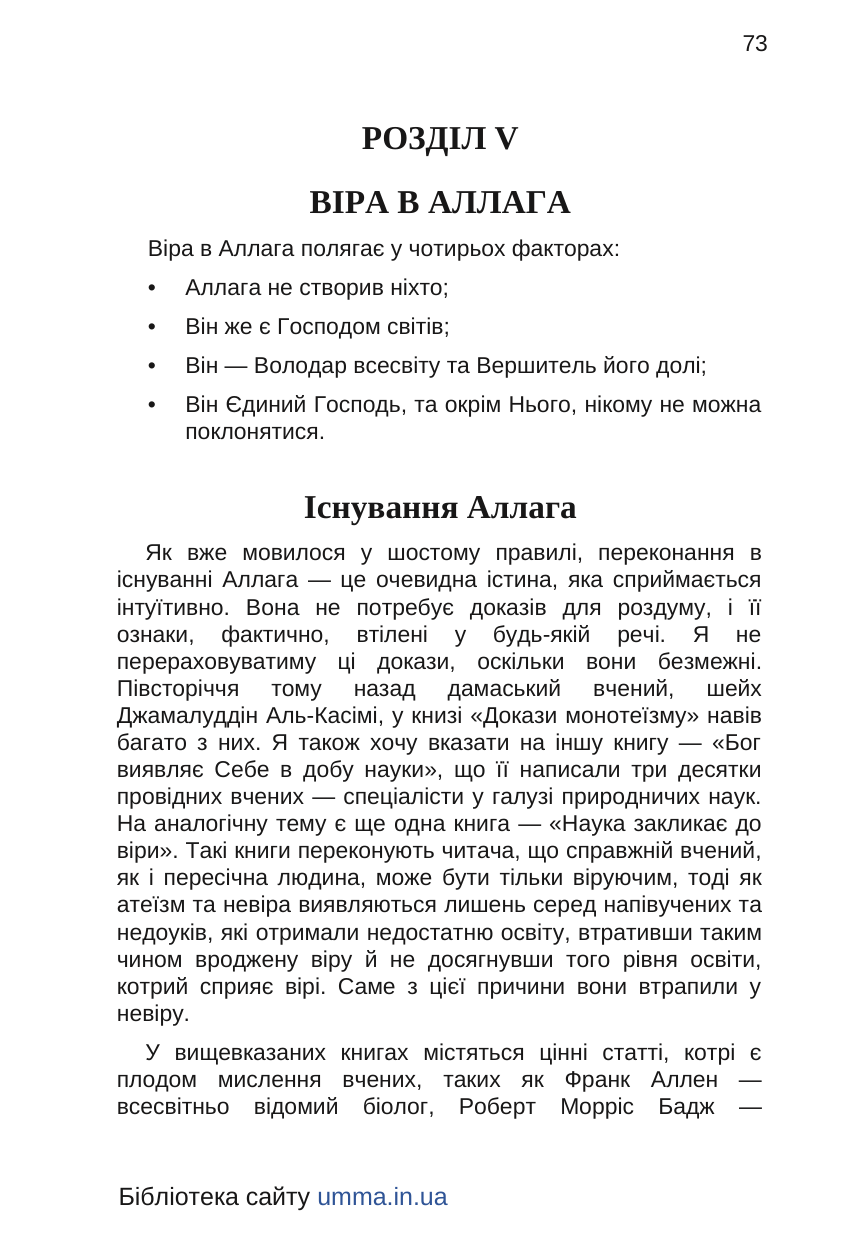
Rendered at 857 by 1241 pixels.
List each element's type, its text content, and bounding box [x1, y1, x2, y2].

text Як вже мовилося у шостому правилі, переконання в існуванні Аллага — це очевидна істина, яка сприймається інтуїтивно. Вона не потребує доказів для роздуму, і її ознаки, фактично, втілені у будь-якій речі. Я не перераховуватиму ці докази, оскільки вони безмежні. Півсторіччя тому назад дамаський вчений, шейх Джамалуддін Аль-Касімі, у книзі «Докази монотеїзму» навів багато з них. Я також хочу вказати на іншу книгу — «Бог виявляє Себе в добу науки», що її написали три десятки провідних вчених — спеціалісти у галузі природничих наук. На аналогічну тему є ще одна книга — «Наука закликає до віри». Такі книги переконують читача, що справжній вчений, як і пересічна людина, може бути тільки віруючим, тоді як атеїзм та невіра виявляються лишень серед напівучених та недоуків, які отримали недостатню освіту, втративши таким чином вроджену віру й не досягнувши того рівня освіти, котрий сприяє вірі. Саме з цієї причини вони втрапили у невіру. [117, 539, 762, 1026]
text ВІРА В АЛЛАГА [118, 183, 762, 221]
text Існування Аллага [118, 487, 762, 526]
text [117, 1039, 762, 1119]
list Він — Володар всесвіту та Вершитель його долі; [148, 352, 762, 378]
text Віра в Аллага полягає у чотирьох факторах: [148, 234, 762, 261]
text РОЗДІЛ V [118, 118, 762, 156]
list Аллага не створив ніхто; [148, 274, 762, 300]
list Він Єдиний Господь, та окрім Нього, нікому не можна поклонятися. [148, 391, 762, 444]
list Він же є Господом світів; [148, 313, 762, 339]
